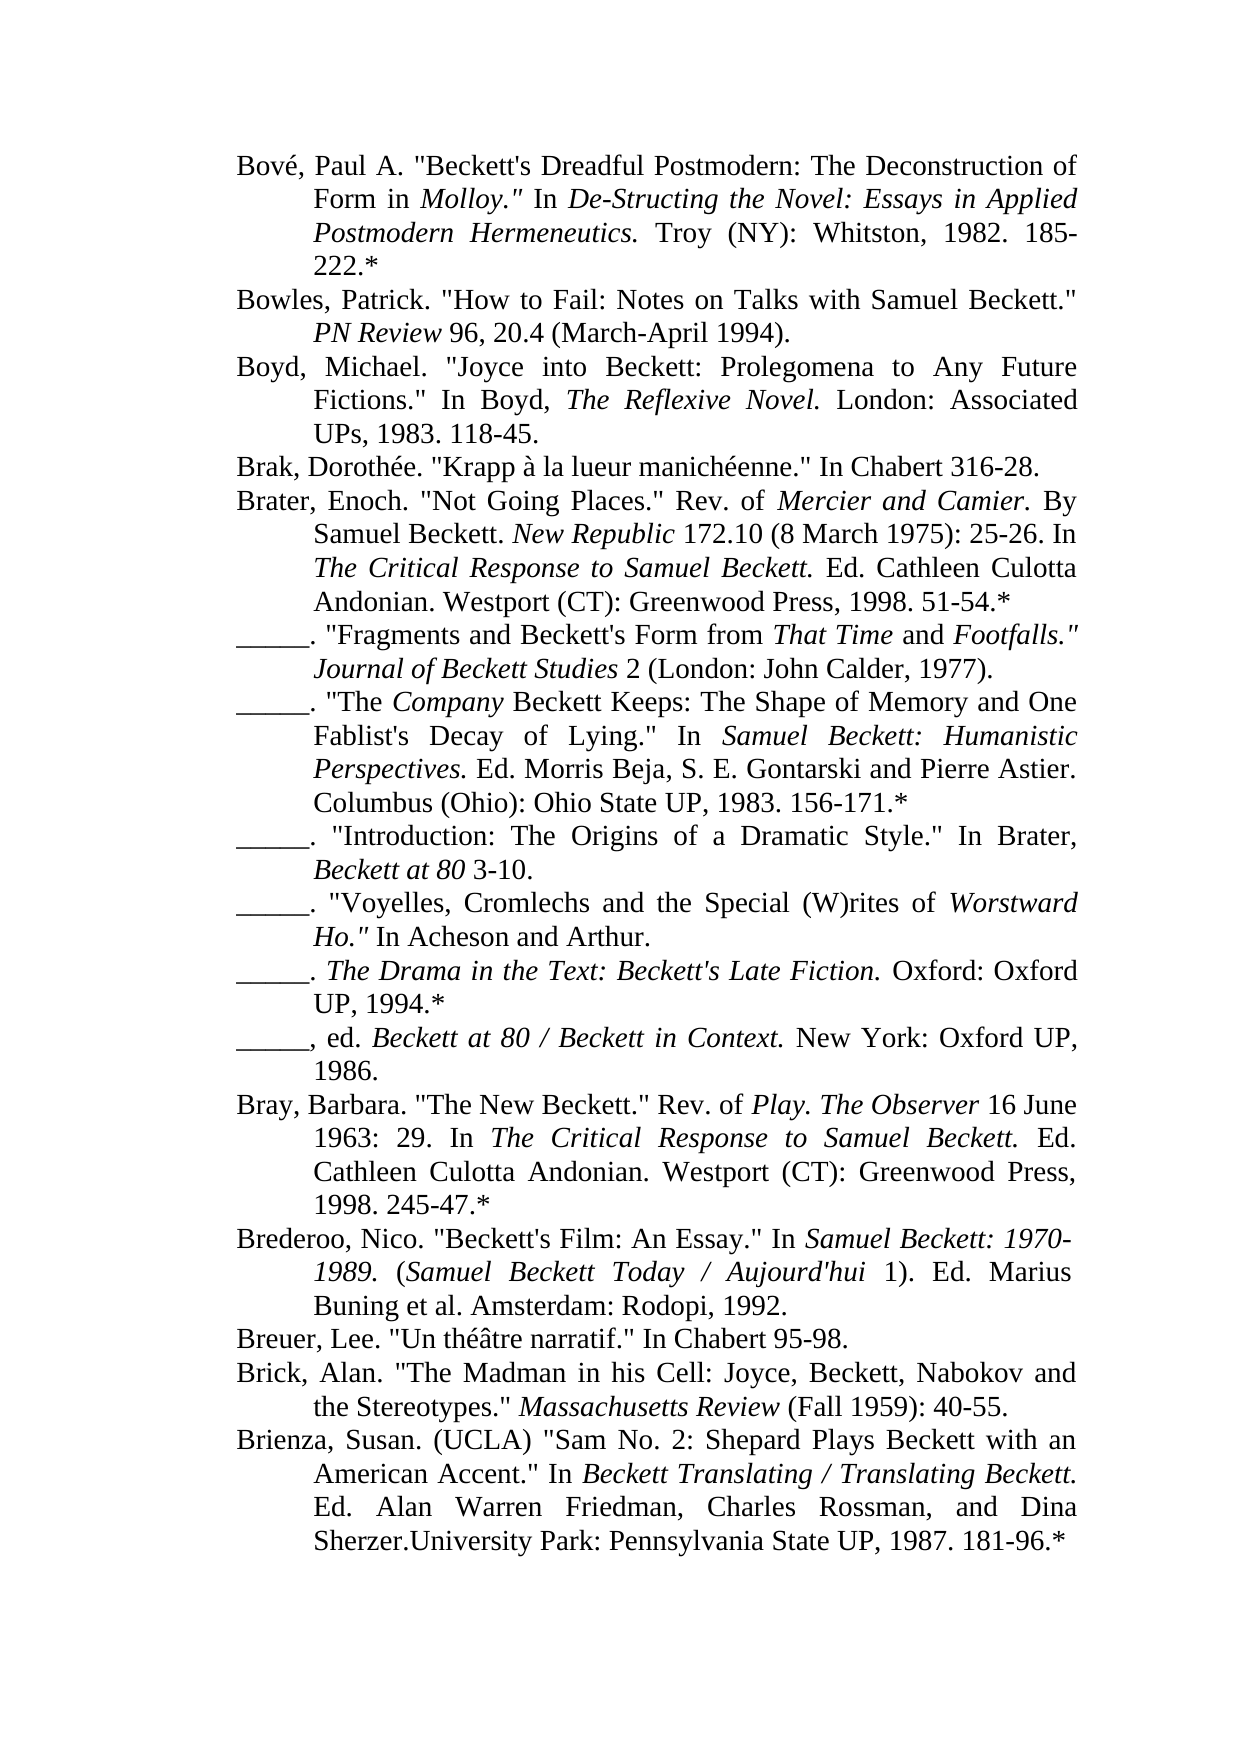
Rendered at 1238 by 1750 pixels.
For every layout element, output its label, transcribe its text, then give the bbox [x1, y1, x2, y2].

text _____. "Fragments and Beckett's Form from That Time and Footfalls." Journal of Beckett Studies 2 (London: John Calder, 1977). [236, 617, 1078, 684]
text _____, ed. Beckett at 80 / Beckett in Context. New York: Oxford UP, 1986. [236, 1020, 1078, 1087]
text _____. "Voyelles, Cromlechs and the Special (W)rites of Worstward Ho." In Acheson and Arthur. [236, 886, 1078, 953]
text Bowles, Patrick. "How to Fail: Notes on Talks with Samuel Beckett." PN Review 96, 20.4 (March-April 1994). [236, 282, 1078, 349]
text _____. "Introduction: The Origins of a Dramatic Style." In Brater, Beckett at 80 3-10. [236, 818, 1078, 886]
text Brak, Dorothée. "Krapp à la lueur manichéenne." In Chabert 316-28. [236, 449, 1078, 483]
text Brater, Enoch. "Not Going Places." Rev. of Mercier and Camier. By Samuel Beckett. New Republic 172.10 (8 March 1975): 25-26. In The Critical Response to Samuel Beckett. Ed. Cathleen Culotta Andonian. Westport (CT): Greenwood Press, 1998. 51-54.* [236, 483, 1077, 617]
text Breuer, Lee. "Un théâtre narratif." In Chabert 95-98. [236, 1322, 1078, 1355]
text _____. The Drama in the Text: Beckett's Late Fiction. Oxford: Oxford UP, 1994.* [236, 953, 1078, 1020]
text Brick, Alan. "The Madman in his Cell: Joyce, Beckett, Nabokov and the Stereotypes." Massachusetts Review (Fall 1959): 40-55. [236, 1355, 1078, 1422]
text Bové, Paul A. "Beckett's Dreadful Postmodern: The Deconstruction of Form in Molloy." In De-Structing the Novel: Essays in Applied Postmodern Hermeneutics. Troy (NY): Whitston, 1982. 185-222.* [236, 148, 1078, 282]
text _____. "The Company Beckett Keeps: The Shape of Memory and One Fablist's Decay of Lying." In Samuel Beckett: Humanistic Perspectives. Ed. Morris Beja, S. E. Gontarski and Pierre Astier. Columbus (Ohio): Ohio State UP, 1983. 156-171.* [236, 684, 1078, 818]
text Brederoo, Nico. "Beckett's Film: An Essay." In Samuel Beckett: 1970-1989. (Samuel Beckett Today / Aujourd'hui 1). Ed. Marius Buning et al. Amsterdam: Rodopi, 1992. [236, 1221, 1072, 1322]
text Bray, Barbara. "The New Beckett." Rev. of Play. The Observer 16 June 1963: 29. In The Critical Response to Samuel Beckett. Ed. Cathleen Culotta Andonian. Westport (CT): Greenwood Press, 1998. 245-47.* [236, 1087, 1077, 1221]
text Brienza, Susan. (UCLA) "Sam No. 2: Shepard Plays Beckett with an American Accent." In Beckett Translating / Translating Beckett. Ed. Alan Warren Friedman, Charles Rossman, and Dina Sherzer.University Park: Pennsylvania State UP, 1987. 181-96.* [236, 1422, 1078, 1556]
text Boyd, Michael. "Joyce into Beckett: Prolegomena to Any Future Fictions." In Boyd, The Reflexive Novel. London: Associated UPs, 1983. 118-45. [236, 349, 1078, 449]
